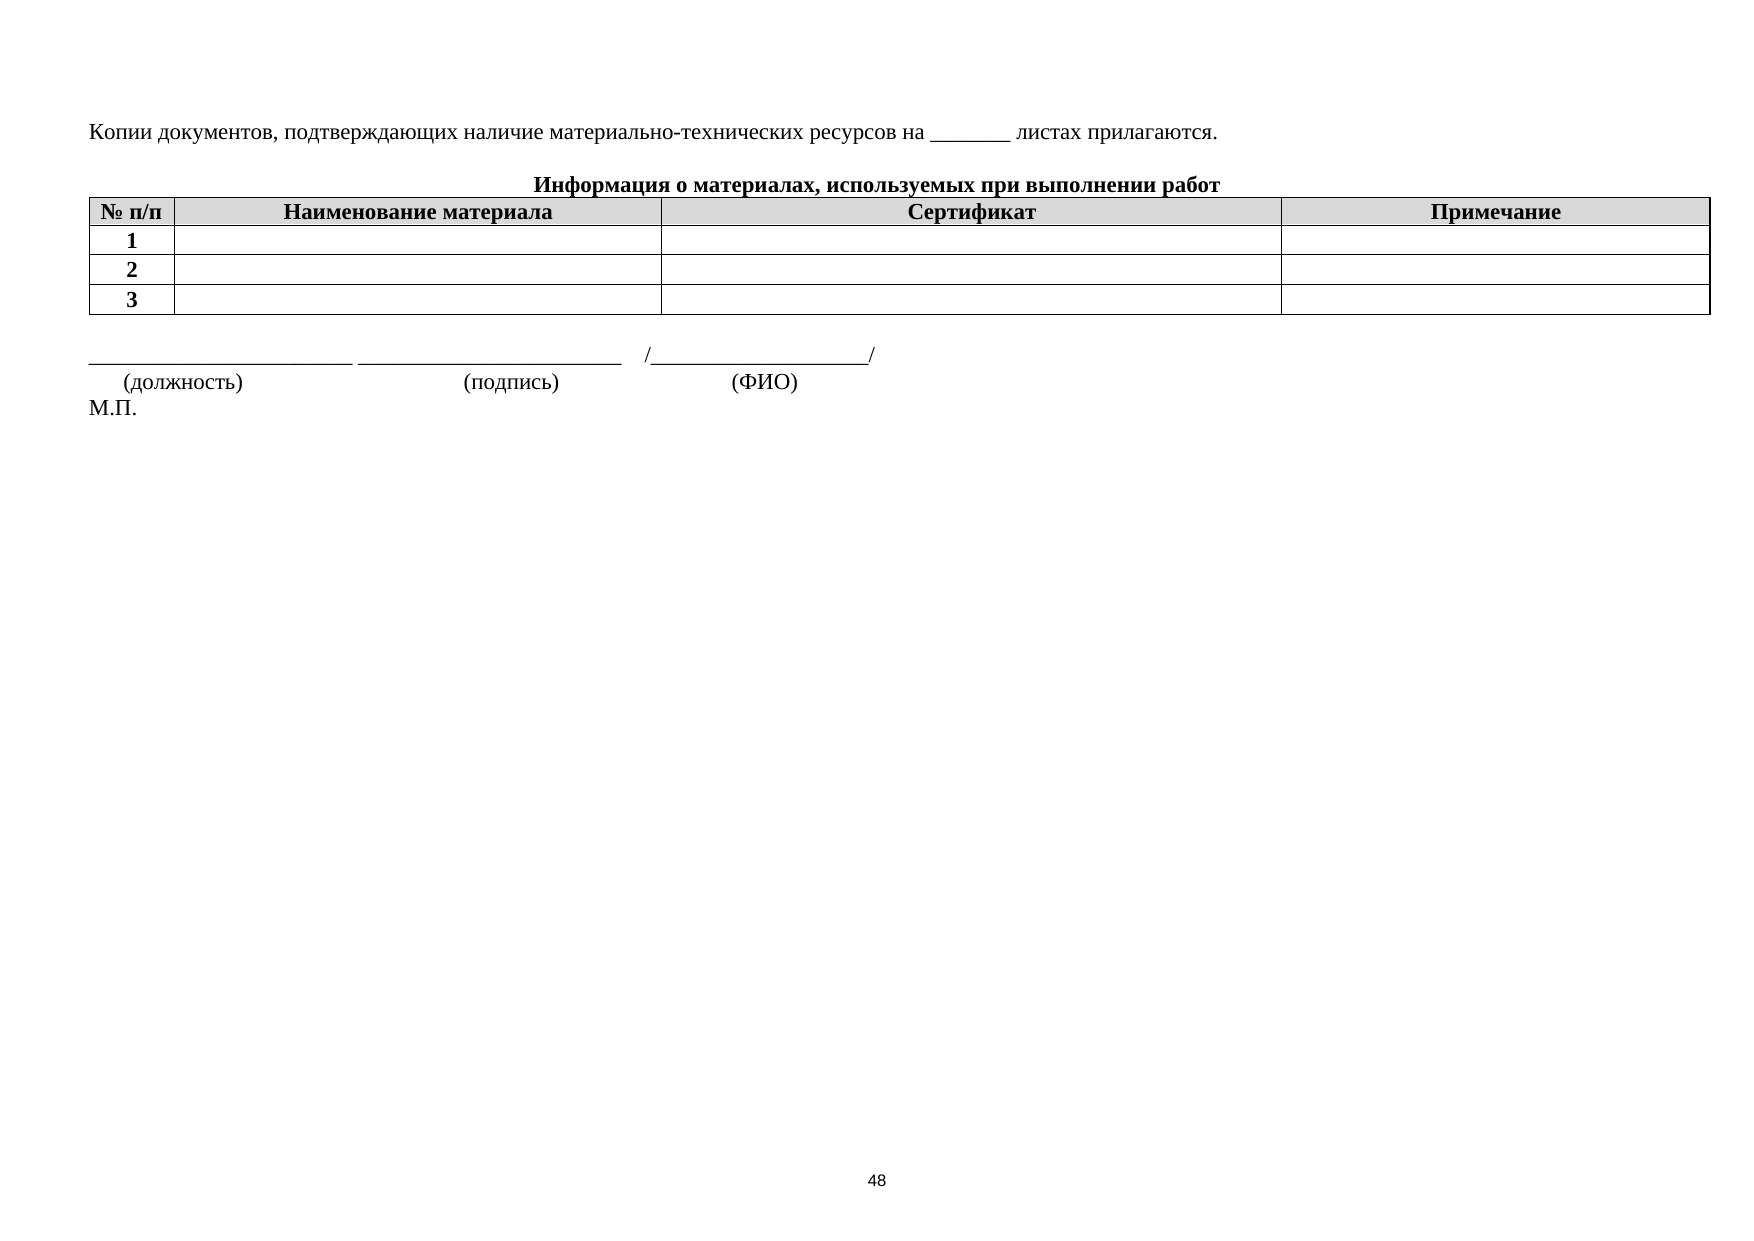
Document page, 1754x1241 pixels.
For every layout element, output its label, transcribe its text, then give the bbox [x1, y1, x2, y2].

table_cell [1282, 226, 1709, 254]
table_header Сертификат [662, 198, 1281, 224]
table_cell 1 [90, 226, 174, 254]
table_cell [662, 255, 1281, 284]
table_header Наименование материала [175, 198, 661, 224]
table_cell [175, 226, 661, 254]
text _______________________ _______________________ /___________________/ [89, 341, 1665, 368]
text (должность) (подпись) (ФИО) [89, 368, 1665, 394]
table_cell [1282, 255, 1709, 284]
table_header Примечание [1282, 198, 1709, 224]
table_cell [662, 285, 1281, 314]
table_header № п/п [90, 198, 174, 224]
table_cell 3 [90, 285, 174, 314]
table_cell 2 [90, 255, 174, 284]
table_cell [175, 255, 661, 284]
table_cell [1282, 285, 1709, 314]
text Информация о материалах, используемых при выполнении работ [89, 171, 1665, 197]
text М.П. [89, 394, 1665, 420]
table_cell [662, 226, 1281, 254]
text Копии документов, подтверждающих наличие материально-технических ресурсов на _______ листах прилагаются. [89, 118, 1665, 144]
table_cell [175, 285, 661, 314]
